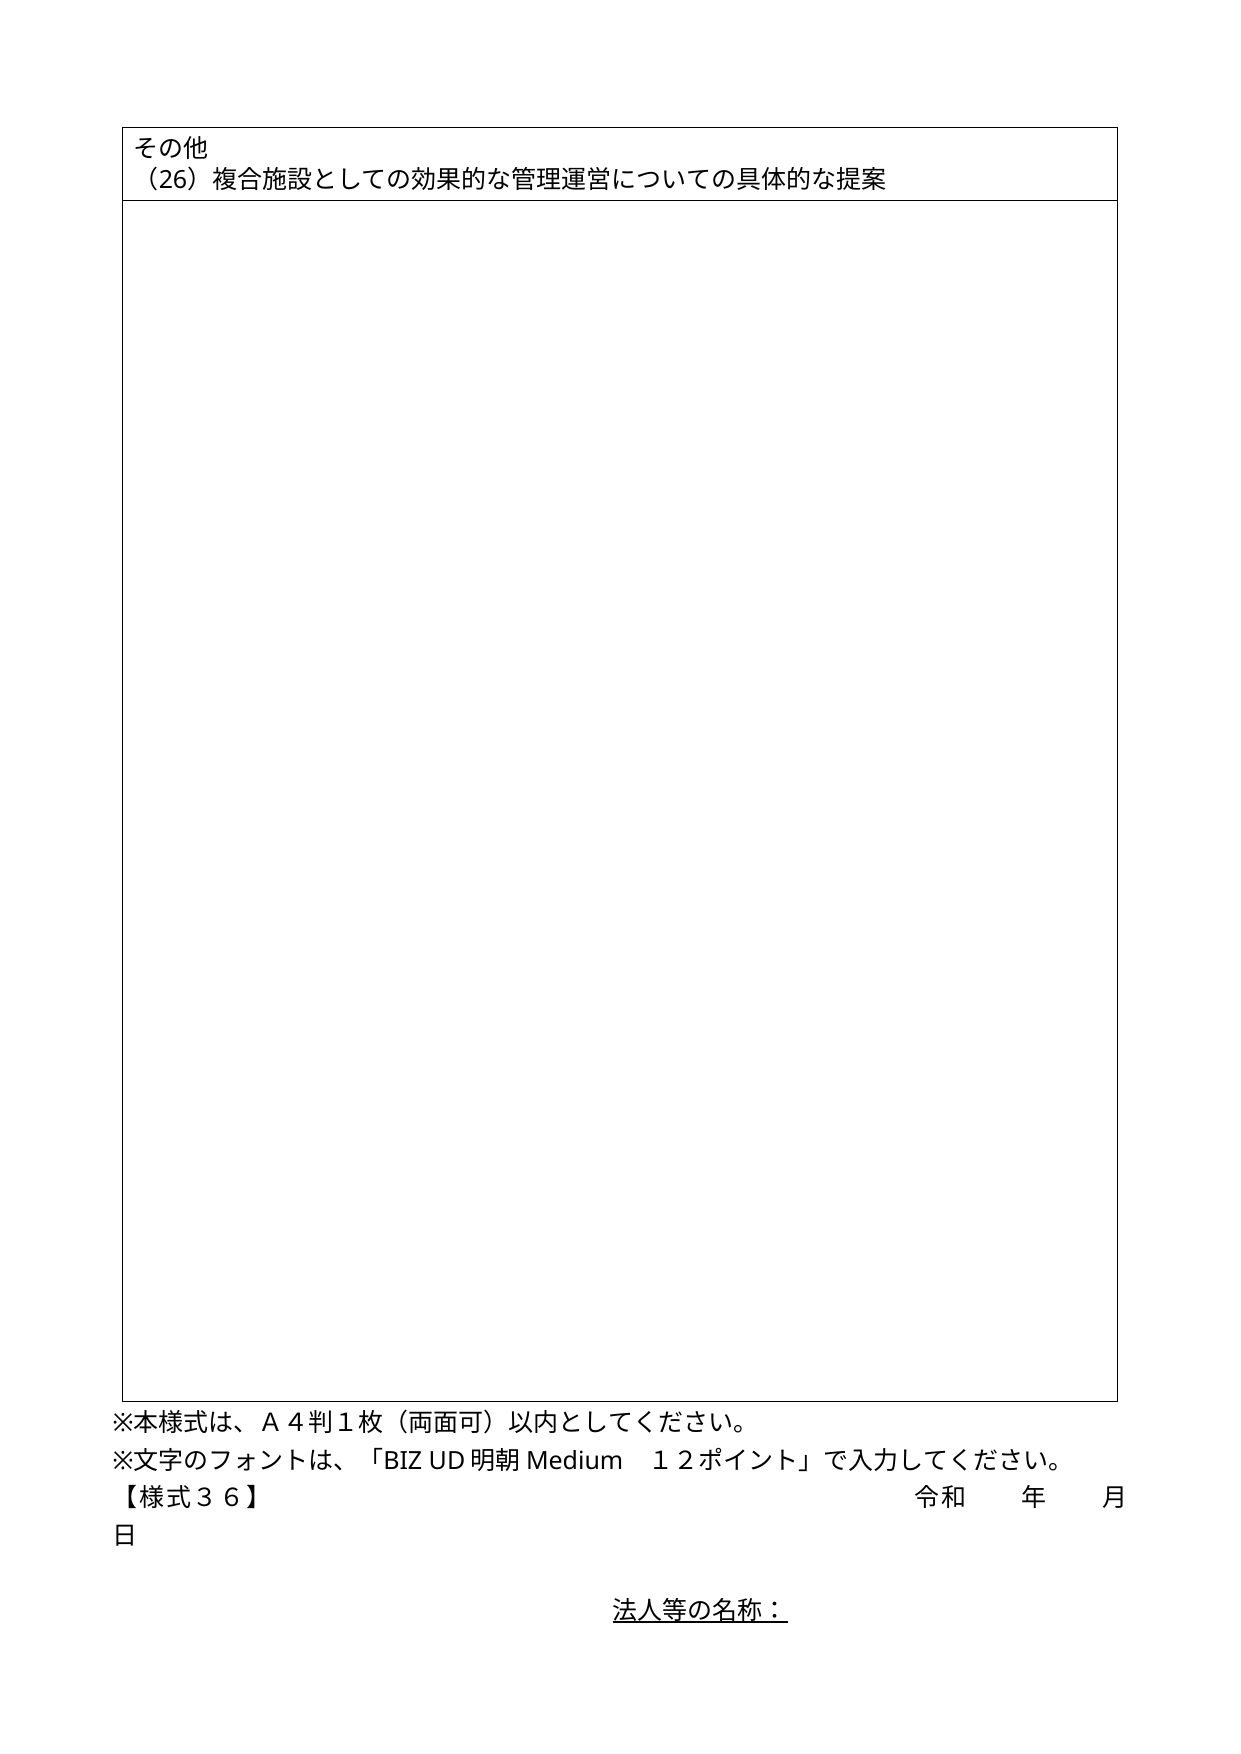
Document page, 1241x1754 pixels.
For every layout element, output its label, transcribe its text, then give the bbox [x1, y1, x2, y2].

text 法人等の名称： [112, 1589, 1128, 1627]
text ※文字のフォントは、「BIZ UD明朝 Medium １２ポイント」で入力してください。 [112, 1439, 1128, 1477]
table_cell [123, 201, 1117, 1401]
text ※本様式は、Ａ４判１枚（両面可）以内としてください。 [112, 1402, 1128, 1439]
text 【様式３６】 令和 年 月 日 [112, 1477, 1128, 1552]
table_header その他 （26）複合施設としての効果的な管理運営についての具体的な提案 [123, 128, 1117, 200]
